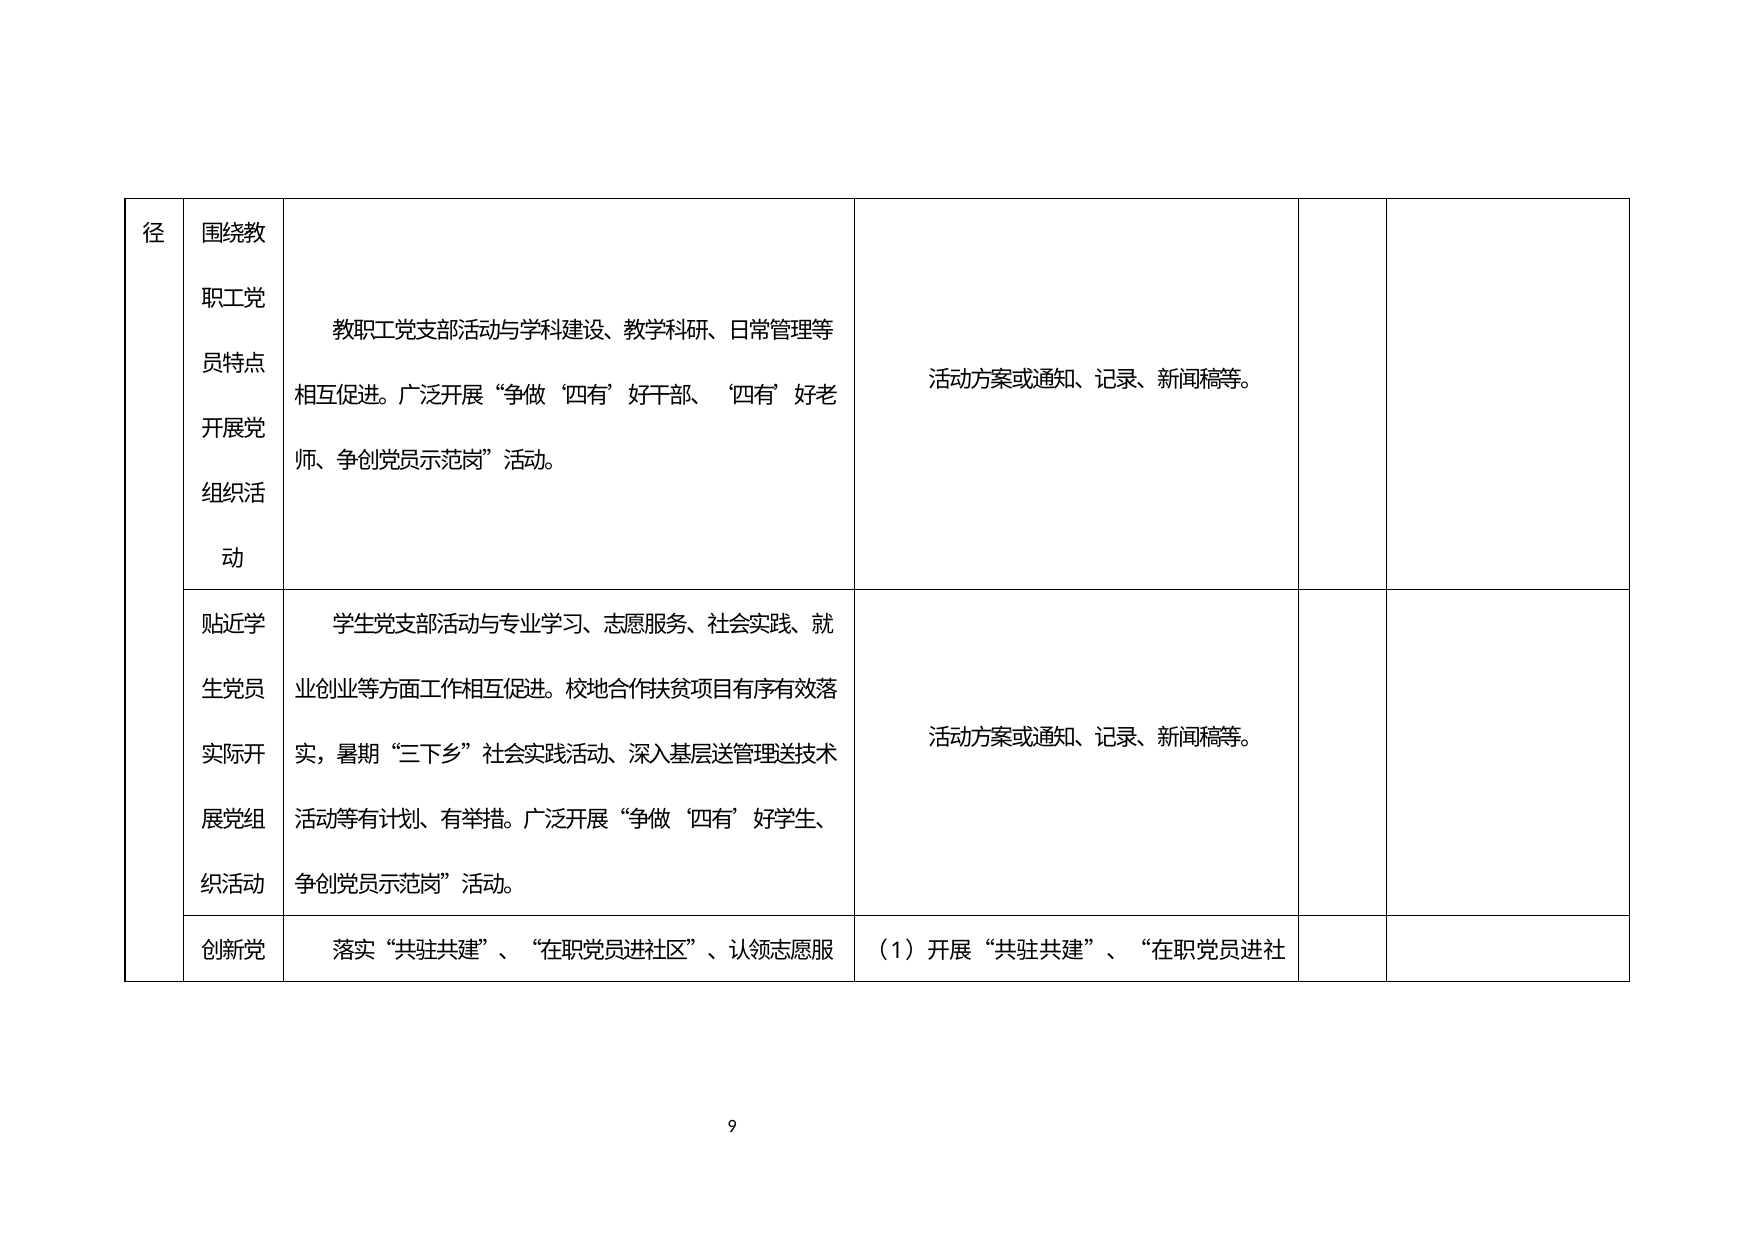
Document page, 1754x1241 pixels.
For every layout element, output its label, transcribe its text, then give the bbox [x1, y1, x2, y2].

table_cell 创新党组织党员发挥作用载体 [184, 916, 283, 981]
table_cell 活动方案或通知、记录、新闻稿等。 [855, 590, 1298, 915]
table_cell [1387, 199, 1629, 589]
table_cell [284, 916, 854, 981]
table_cell [1299, 199, 1386, 589]
table_cell 活动方案或通知、记录、新闻稿等。 [855, 199, 1298, 589]
table_cell [1387, 590, 1629, 915]
table_cell [1299, 916, 1386, 981]
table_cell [855, 916, 1298, 981]
table_cell [1387, 916, 1629, 981]
table_cell [1299, 590, 1386, 915]
table_cell 教职工党支部活动与学科建设、教学科研、日常管理等相互促进。广泛开展“争做‘四有’好干部、‘四有’好老师、争创党员示范岗”活动。 [284, 199, 854, 589]
table_cell 作用发挥途径 [126, 199, 183, 981]
table_cell 贴近学生党员实际开展党组织活动 [184, 590, 283, 915]
table_cell 围绕教职工党员特点开展党组织活动 [184, 199, 283, 589]
table_cell 学生党支部活动与专业学习、志愿服务、社会实践、就业创业等方面工作相互促进。校地合作扶贫项目有序有效落实，暑期“三下乡”社会实践活动、深入基层送管理送技术活动等有计划、有举措。广泛开展“争做‘四有’好学生、争创党员示范岗”活动。 [284, 590, 854, 915]
